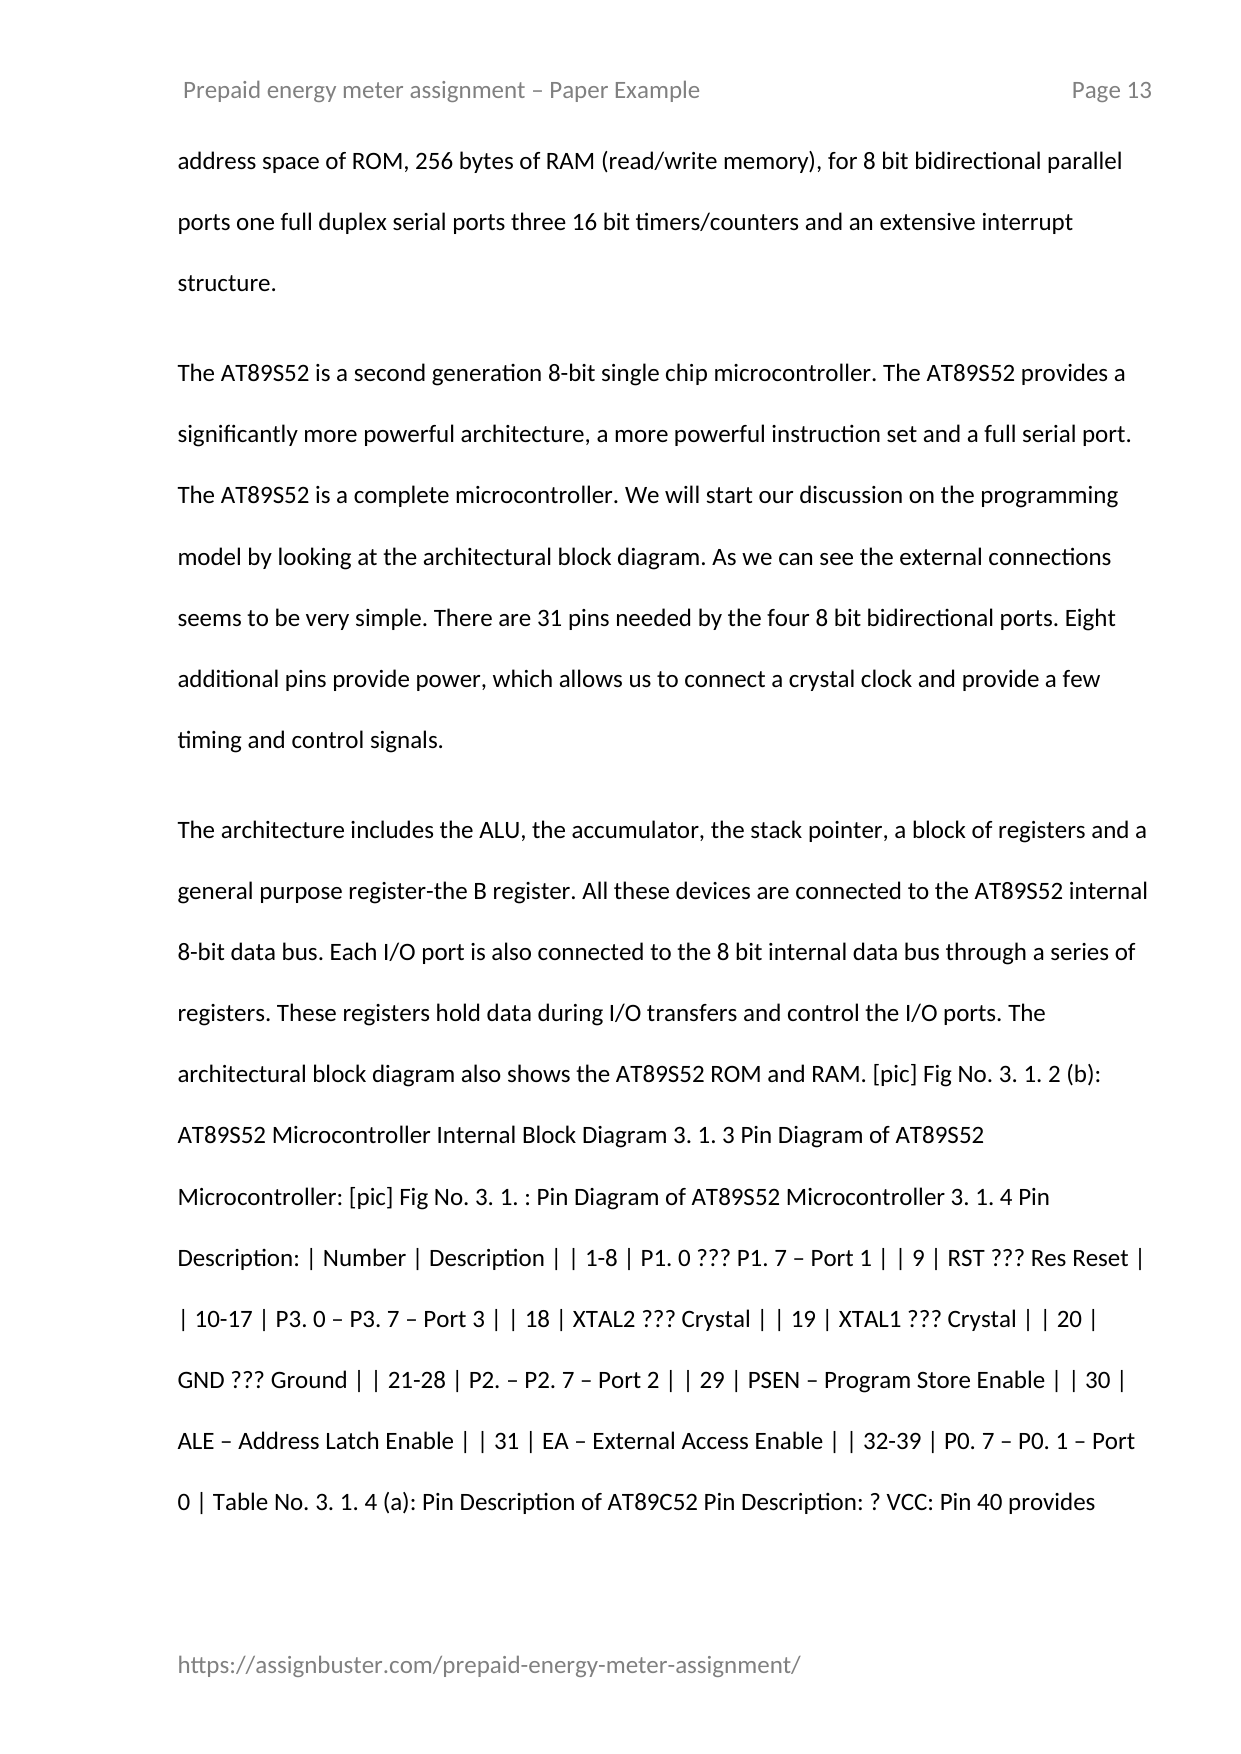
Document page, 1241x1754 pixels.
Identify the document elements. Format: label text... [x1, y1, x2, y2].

text The AT89S52 is a second generation 8-bit single chip microcontroller. The AT89S52 provides a significantly more powerful architecture, a more powerful instruction set and a full serial port. The AT89S52 is a complete microcontroller. We will start our discussion on the programming model by looking at the architectural block diagram. As we can see the external connections seems to be very simple. There are 31 pins needed by the four 8 bit bidirectional ports. Eight additional pins provide power, which allows us to connect a crystal clock and provide a few timing and control signals. [177, 358, 1152, 754]
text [177, 145, 1152, 298]
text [177, 814, 1152, 1516]
